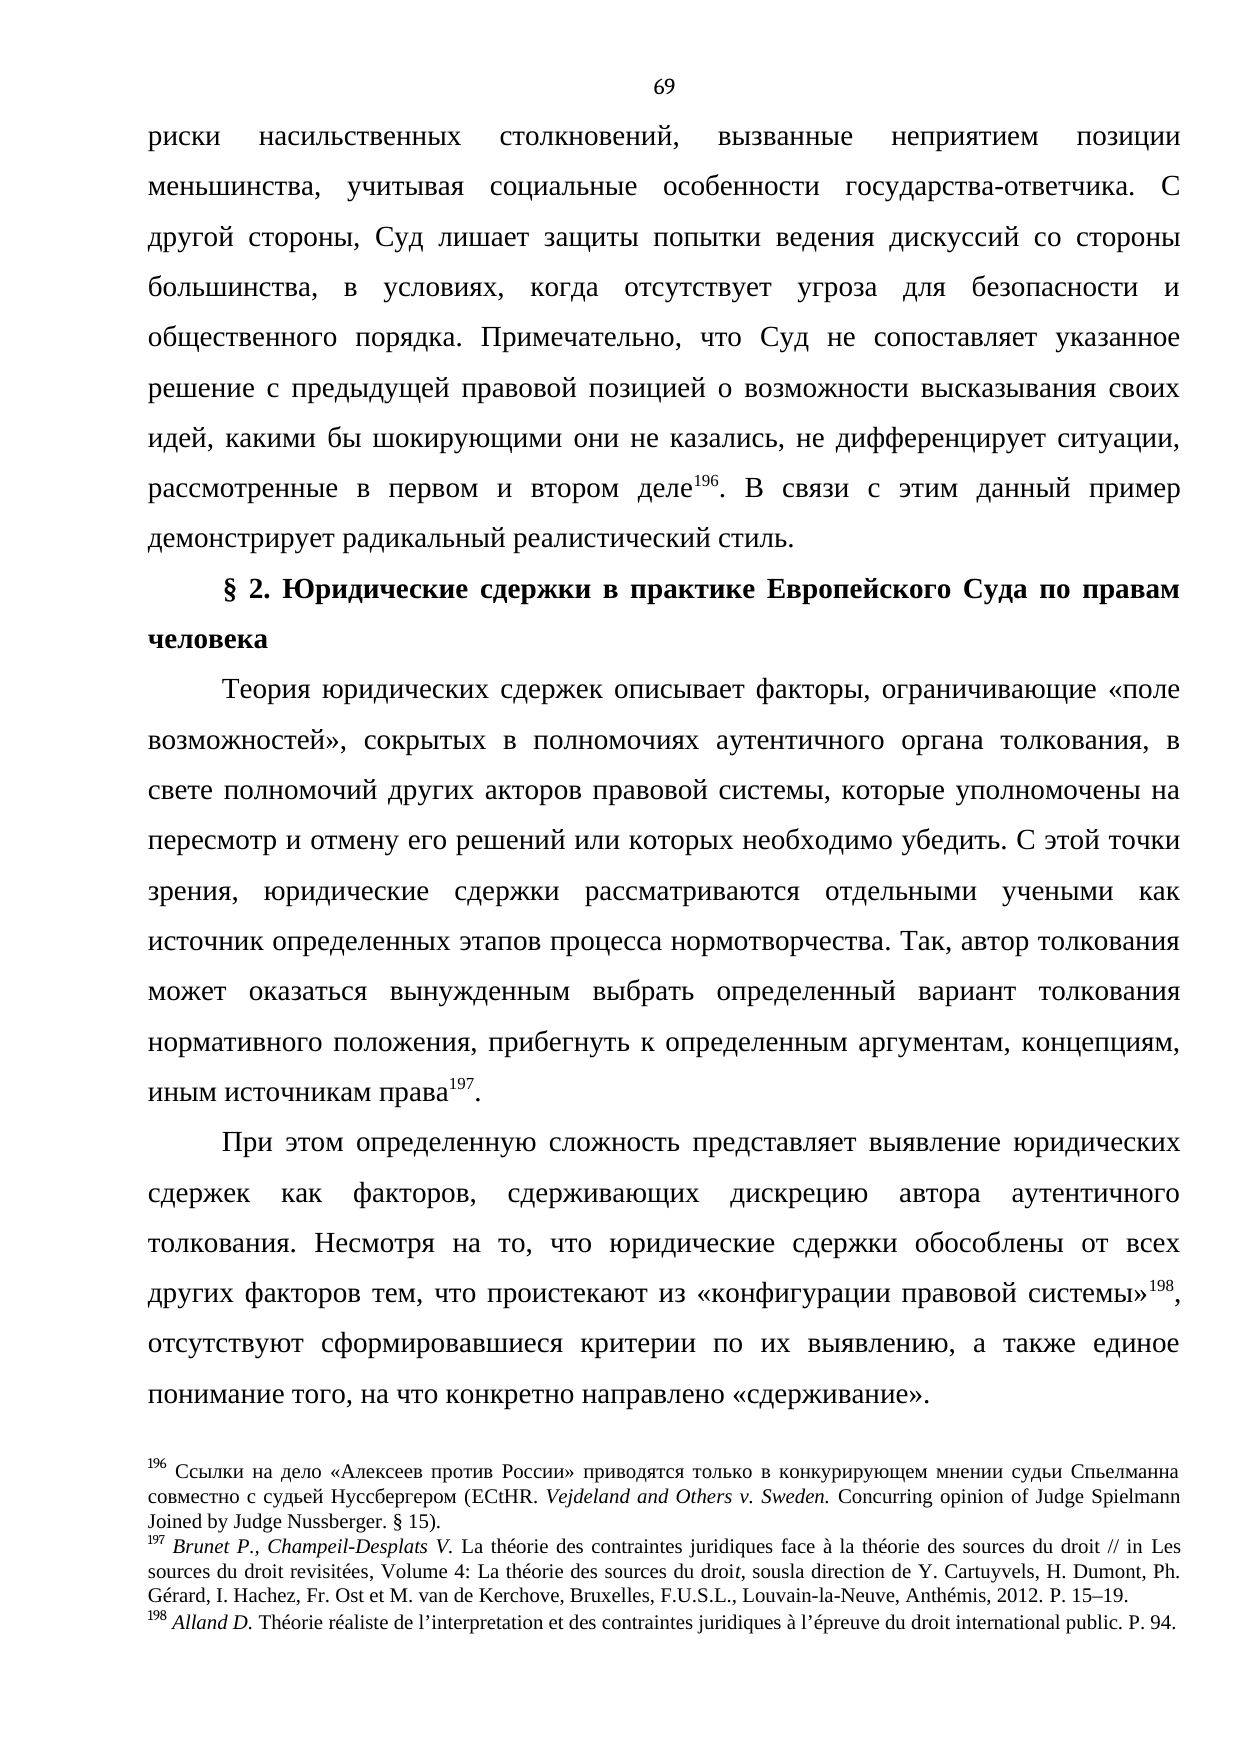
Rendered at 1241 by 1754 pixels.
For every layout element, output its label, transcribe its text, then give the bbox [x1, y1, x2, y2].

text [148, 118, 1181, 554]
text При этом определенную сложность представляет выявление юридических сдержек как факторов, сдерживающих дискрецию автора аутентичного толкования. Несмотря на то, что юридические сдержки обособлены от всех других факторов тем, что проистекают из «конфигурации правовой системы», отсутствуют сформировавшиеся критерии по их выявлению, а также единое понимание того, на что конкретно направлено «сдерживание». [148, 1124, 1181, 1409]
text Теория юридических сдержек описывает факторы, ограничивающие «поле возможностей», сокрытых в полномочиях аутентичного органа толкования, в свете полномочий других акторов правовой системы, которые уполномочены на пересмотр и отмену его решений или которых необходимо убедить. С этой точки зрения, юридические сдержки рассматриваются отдельными учеными как источник определенных этапов процесса нормотворчества. Так, автор толкования может оказаться вынужденным выбрать определенный вариант толкования нормативного положения, прибегнуть к определенным аргументам, концепциям, иным источникам права. [148, 672, 1181, 1108]
subtitle § 2. Юридические сдержки в практике Европейского Суда по правам человека [148, 571, 1181, 655]
